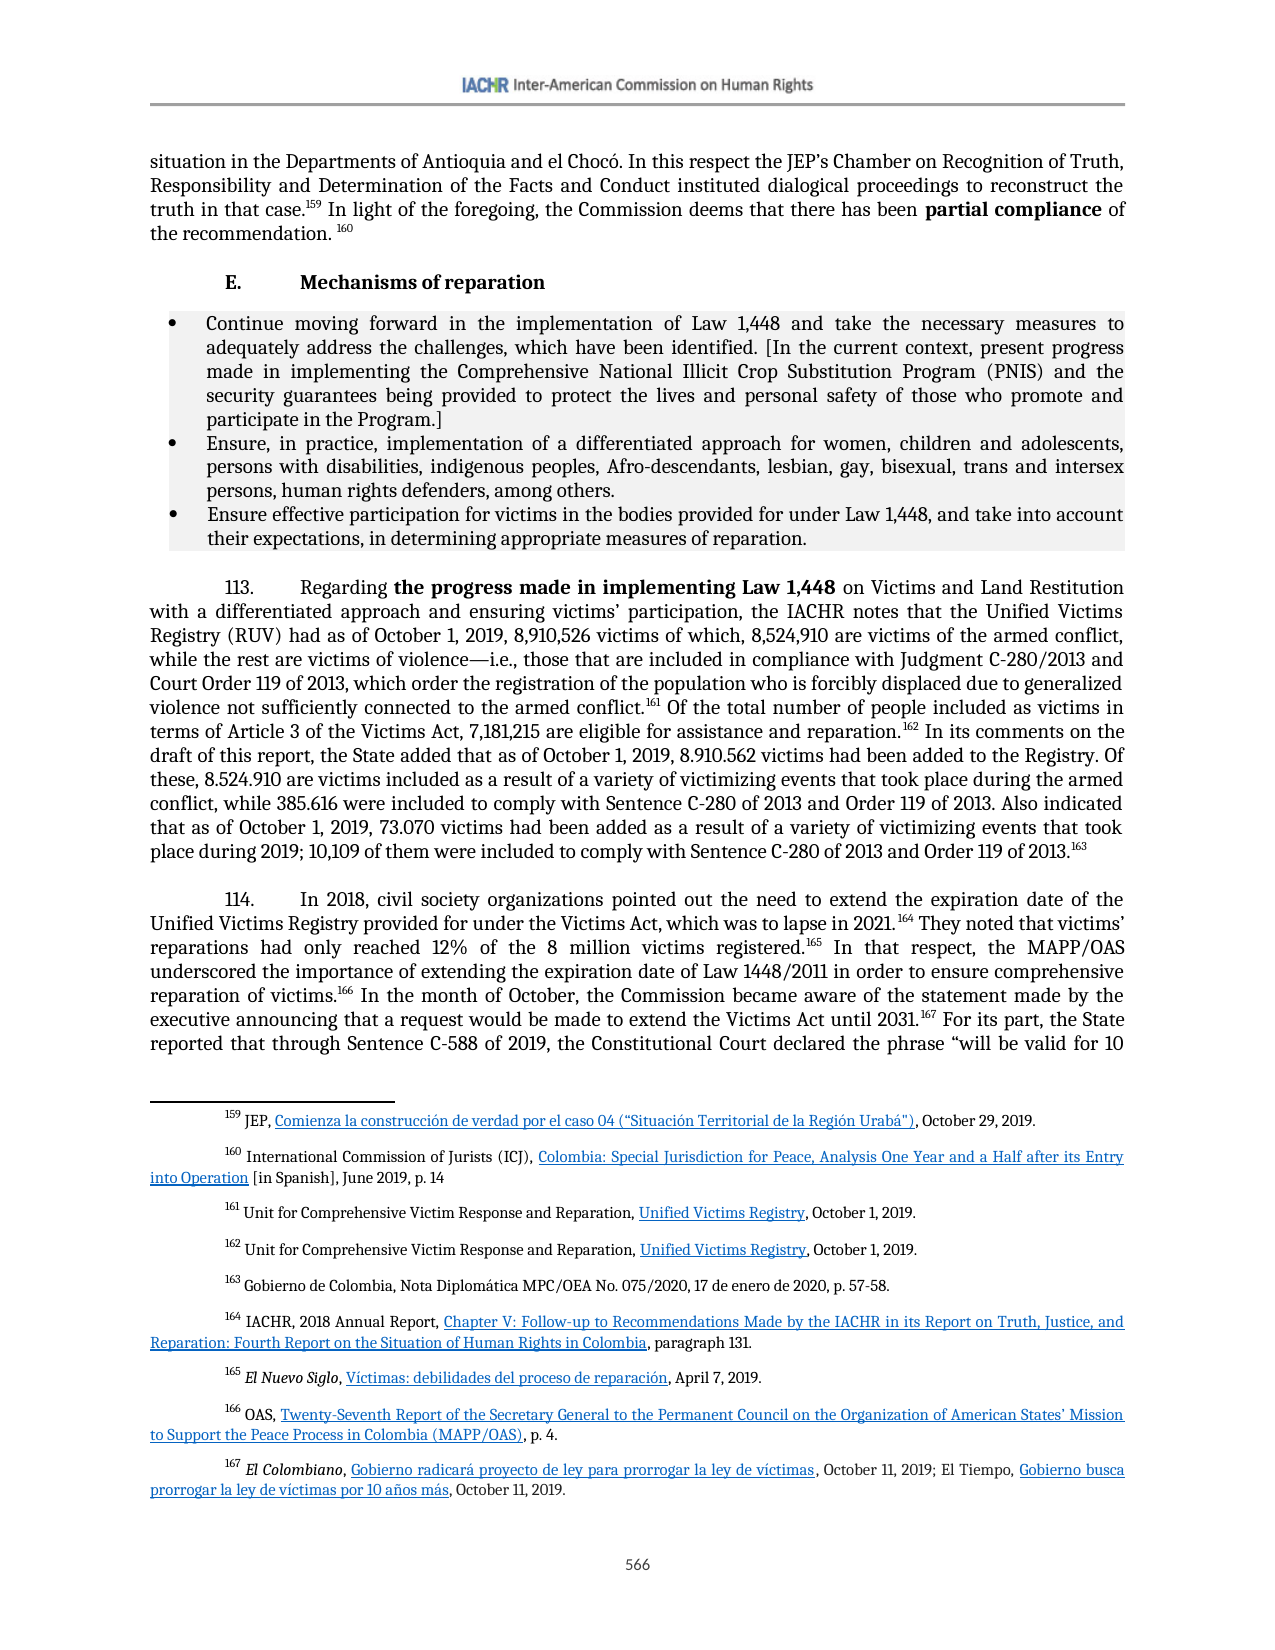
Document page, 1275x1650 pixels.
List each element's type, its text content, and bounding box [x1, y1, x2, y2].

picture [450, 75, 825, 95]
list Ensure, in practice, implementation of a differentiated approach for women, children and adolescents, persons with disabilities, indigenous peoples, Afro-descendants, lesbian, gay, bisexual, trans and intersex persons, human rights defenders, among others. [169, 431, 1125, 503]
list Mechanisms of reparation [225, 271, 1125, 295]
list Regarding the progress made in implementing Law 1,448 on Victims and Land Restitution with a differentiated approach and ensuring victims’ participation, the IACHR notes that the Unified Victims Registry (RUV) had as of October 1, 2019, 8,910,526 victims of which, 8,524,910 are victims of the armed conflict, while the rest are victims of violence—i.e., those that are included in compliance with Judgment C-280/2013 and Court Order 119 of 2013, which order the registration of the population who is forcibly displaced due to generalized violence not sufficiently connected to the armed conflict. Of the total number of people included as victims in terms of Article 3 of the Victims Act, 7,181,215 are eligible for assistance and reparation. In its comments on the draft of this report, the State added that as of October 1, 2019, 8.910.562 victims had been added to the Registry. Of these, 8.524.910 are victims included as a result of a variety of victimizing events that took place during the armed conflict, while 385.616 were included to comply with Sentence C-280 of 2013 and Order 119 of 2013. Also indicated that as of October 1, 2019, 73.070 victims had been added as a result of a variety of victimizing events that took place during 2019; 10,109 of them were included to comply with Sentence C-280 of 2013 and Order 119 of 2013. [150, 576, 1125, 863]
list Ensure effective participation for victims in the bodies provided for under Law 1,448, and take into account their expectations, in determining appropriate measures of reparation. [169, 503, 1125, 551]
list Regarding the recommendation to adopt the corresponding measures so the Prioritization Committee attends to grave human rights violations, the State did not provide information in its response to the IACHR. Nevertheless, the Commission notes that in March the Chamber on Recognition of Truth, Responsibility and Determination of the Facts and Conduct decided to open Case No. 007, “Recruitment and use of children in the armed conflict,” which refers to acts that occurred between January 1, 1971 and December 1, 2016. The Commission is likewise aware of the progress made in Case 004 with respect to the serious human rights situation in the Departments of Antioquia and el Chocó. In this respect the JEP’s Chamber on Recognition of Truth, Responsibility and Determination of the Facts and Conduct instituted dialogical proceedings to reconstruct the truth in that case. In light of the foregoing, the Commission deems that there has been partial compliance of the recommendation. [150, 150, 1125, 246]
list In 2018, civil society organizations pointed out the need to extend the expiration date of the Unified Victims Registry provided for under the Victims Act, which was to lapse in 2021. They noted that victims’ reparations had only reached 12% of the 8 million victims registered. In that respect, the MAPP/OAS underscored the importance of extending the expiration date of Law 1448/2011 in order to ensure comprehensive reparation of victims. In the month of October, the Commission became aware of the statement made by the executive announcing that a request would be made to extend the Victims Act until 2031. For its part, the State reported that through Sentence C-588 of 2019, the Constitutional Court declared the phrase “will be valid for 10 years” unenforceable and urged the National Government and the Congress of the Republic to adopt decisions related to the extension of this law. The Commission will be closely following its possible extension. [150, 887, 1125, 1055]
list Continue moving forward in the implementation of Law 1,448 and take the necessary measures to adequately address the challenges, which have been identified. [In the current context, present progress made in implementing the Comprehensive National Illicit Crop Substitution Program (PNIS) and the security guarantees being provided to protect the lives and personal safety of those who promote and participate in the Program.] [169, 311, 1125, 431]
